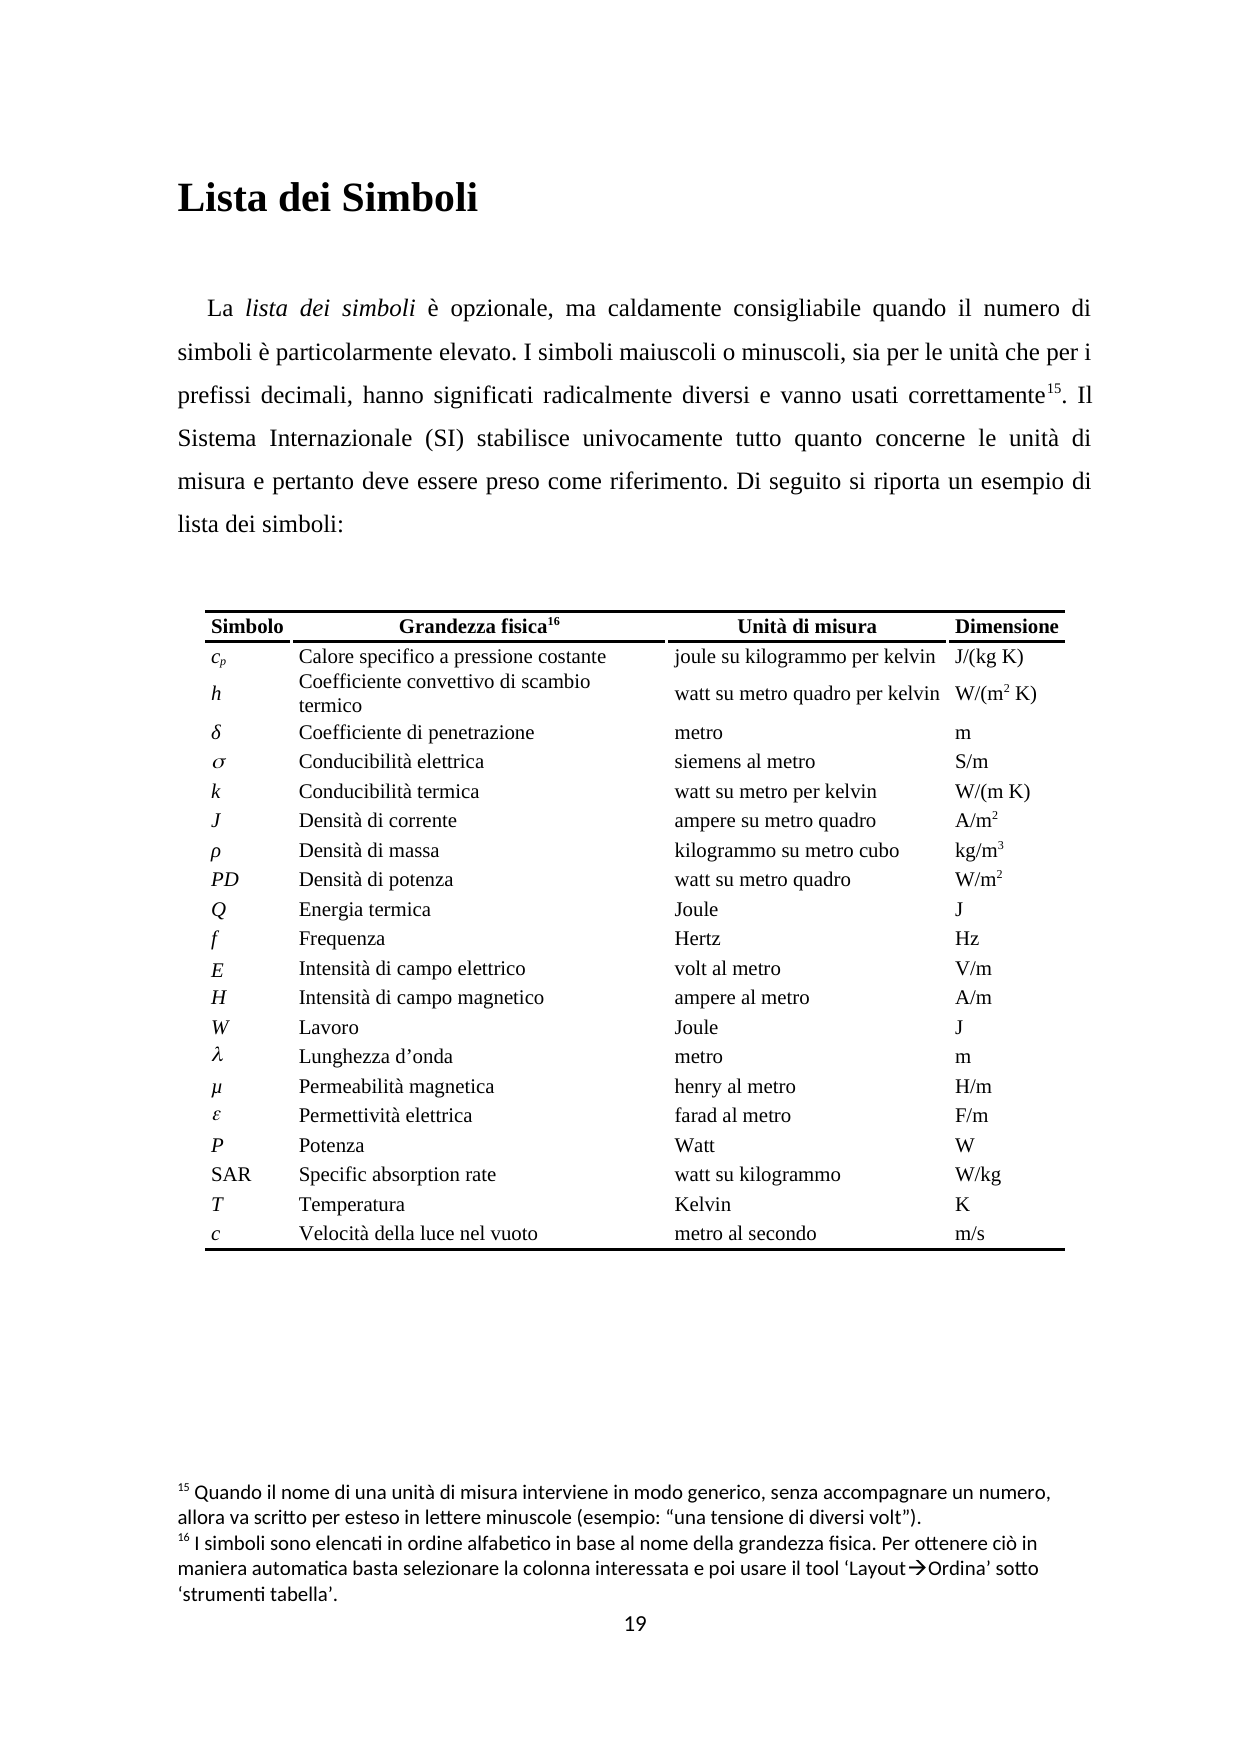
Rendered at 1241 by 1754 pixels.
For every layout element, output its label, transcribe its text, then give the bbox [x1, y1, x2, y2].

table_cell A/m [949, 983, 1065, 1012]
table_cell ρ [205, 835, 290, 864]
table_cell [205, 747, 290, 776]
table_cell F/m [949, 1100, 1065, 1130]
table_cell A/m2 [949, 806, 1065, 835]
table_cell m [949, 717, 1065, 747]
table_cell watt su metro per kelvin [668, 776, 946, 806]
table_cell K [949, 1189, 1065, 1218]
table_cell T [205, 1189, 290, 1218]
table_cell W/(m K) [949, 776, 1065, 806]
table_cell h [205, 669, 290, 717]
table_cell c [205, 1218, 290, 1248]
table_cell watt su metro quadro per kelvin [668, 669, 946, 717]
table_cell Intensità di campo elettrico [293, 953, 665, 982]
table_cell Coefficiente convettivo di scambio termico [293, 669, 665, 717]
table_cell SAR [205, 1159, 290, 1189]
table_cell P [205, 1130, 290, 1159]
table_cell V/m [949, 953, 1065, 982]
table_cell cp [205, 643, 290, 669]
table_cell Calore specifico a pressione costante [293, 643, 665, 669]
text Lista dei Simboli [177, 173, 1092, 221]
table_cell Densità di massa [293, 835, 665, 864]
table_cell volt al metro [668, 953, 946, 982]
table_cell W [205, 1012, 290, 1041]
table_cell Q [205, 894, 290, 923]
table_cell joule su kilogrammo per kelvin [668, 643, 946, 669]
table_cell kilogrammo su metro cubo [668, 835, 946, 864]
table_cell k [205, 776, 290, 806]
table_cell W [949, 1130, 1065, 1159]
table_cell siemens al metro [668, 747, 946, 776]
table_cell m/s [949, 1218, 1065, 1248]
table_cell H [205, 983, 290, 1012]
table_cell farad al metro [668, 1100, 946, 1130]
table_cell PD [205, 865, 290, 894]
table_cell H/m [949, 1071, 1065, 1100]
table_cell J [205, 806, 290, 835]
table_cell Velocità della luce nel vuoto [293, 1218, 665, 1248]
table_cell Joule [668, 894, 946, 923]
table_header Dimensione [949, 613, 1065, 639]
table_cell W/kg [949, 1159, 1065, 1189]
table_cell E [205, 953, 290, 982]
table_cell Densità di potenza [293, 865, 665, 894]
table_cell m [949, 1041, 1065, 1071]
table_cell kg/m3 [949, 835, 1065, 864]
table_cell Conducibilità elettrica [293, 747, 665, 776]
table_cell Coefficiente di penetrazione [293, 717, 665, 747]
table_cell Densità di corrente [293, 806, 665, 835]
table_cell J [949, 894, 1065, 923]
table_cell henry al metro [668, 1071, 946, 1100]
table_cell Permeabilità magnetica [293, 1071, 665, 1100]
table_cell Lavoro [293, 1012, 665, 1041]
table_cell J/(kg K) [949, 643, 1065, 669]
table_cell [205, 1100, 290, 1130]
table_cell Kelvin [668, 1189, 946, 1218]
table_cell Potenza [293, 1130, 665, 1159]
table_cell W/(m2 K) [949, 669, 1065, 717]
table_cell f [205, 924, 290, 953]
table_cell Frequenza [293, 924, 665, 953]
table_cell Intensità di campo magnetico [293, 983, 665, 1012]
table_cell Hertz [668, 924, 946, 953]
table_cell watt su metro quadro [668, 865, 946, 894]
table_header Simbolo [205, 613, 290, 639]
table_cell Energia termica [293, 894, 665, 923]
table_cell [205, 1041, 290, 1071]
table_cell ampere al metro [668, 983, 946, 1012]
table_cell Hz [949, 924, 1065, 953]
table_header Unità di misura [668, 613, 946, 639]
table_cell Permettività elettrica [293, 1100, 665, 1130]
table_cell metro al secondo [668, 1218, 946, 1248]
table_cell Watt [668, 1130, 946, 1159]
table_cell µ [205, 1071, 290, 1100]
table_cell Conducibilità termica [293, 776, 665, 806]
table_cell Specific absorption rate [293, 1159, 665, 1189]
table_header Grandezza fisica [293, 613, 665, 639]
table_cell metro [668, 717, 946, 747]
table_cell δ [205, 717, 290, 747]
table_cell Joule [668, 1012, 946, 1041]
table_cell W/m2 [949, 865, 1065, 894]
text La lista dei simboli è opzionale, ma caldamente consigliabile quando il numero di simboli è particolarmente elevato. I simboli maiuscoli o minuscoli, sia per le unità che per i prefissi decimali, hanno significati radicalmente diversi e vanno usati correttamente. Il Sistema Internazionale (SI) stabilisce univocamente tutto quanto concerne le unità di misura e pertanto deve essere preso come riferimento. Di seguito si riporta un esempio di lista dei simboli: [177, 293, 1092, 538]
table_cell Lunghezza d’onda [293, 1041, 665, 1071]
table_cell ampere su metro quadro [668, 806, 946, 835]
table_cell metro [668, 1041, 946, 1071]
table_cell J [949, 1012, 1065, 1041]
table_cell watt su kilogrammo [668, 1159, 946, 1189]
table_cell Temperatura [293, 1189, 665, 1218]
table_cell S/m [949, 747, 1065, 776]
